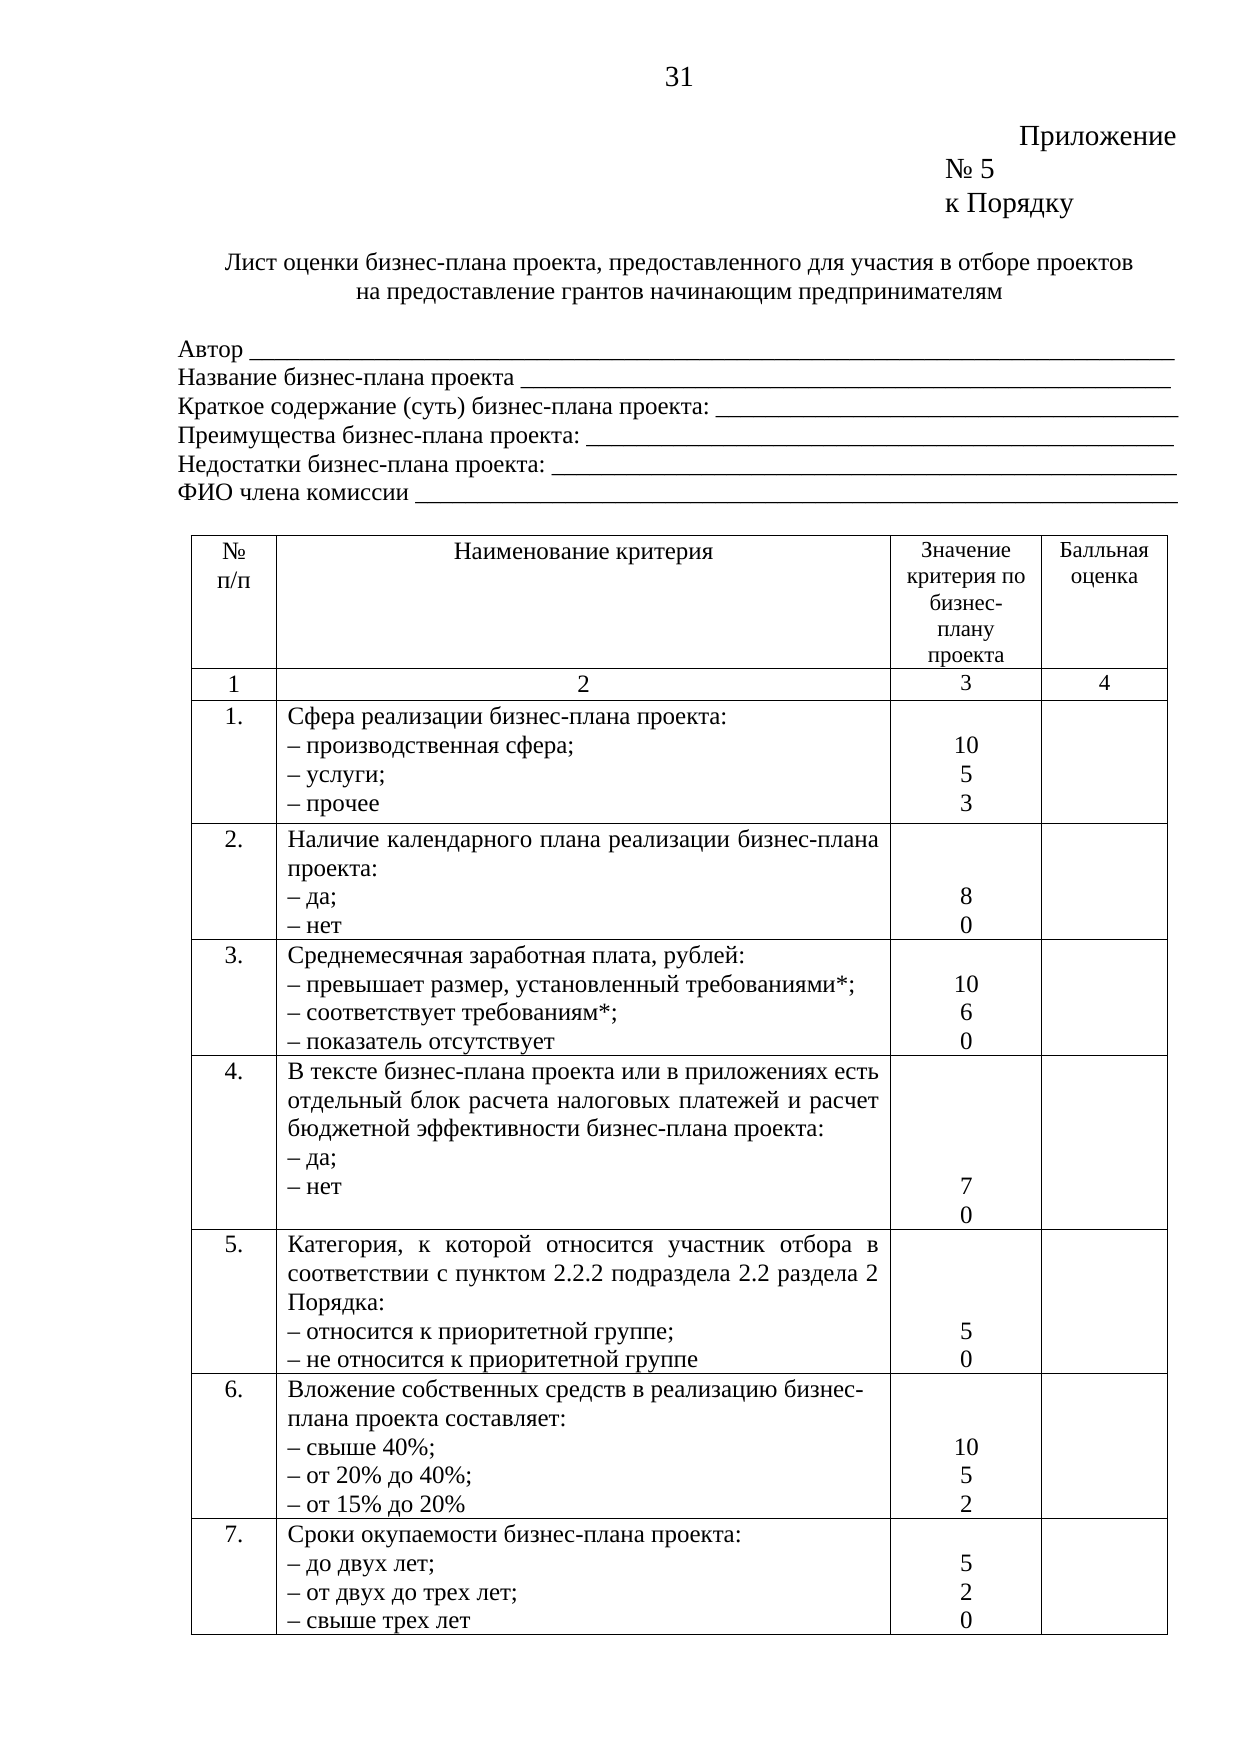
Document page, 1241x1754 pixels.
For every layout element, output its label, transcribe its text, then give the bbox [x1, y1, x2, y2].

table_cell [1042, 1056, 1167, 1228]
text к Порядку [945, 185, 1181, 219]
table_header Значение критерия по бизнес-плану проекта [891, 536, 1041, 668]
table_cell Среднемесячная заработная плата, рублей: – превышает размер, установленный требованиями*; – соответствует требованиям*; – показатель отсутствует [277, 940, 890, 1055]
table_cell Сфера реализации бизнес-плана проекта: – производственная сфера; – услуги; – прочее [277, 701, 890, 823]
table_cell 10 5 2 [891, 1374, 1041, 1518]
table_cell 1 [192, 669, 276, 700]
text Приложение № 5 [945, 118, 1181, 185]
text Название бизнес-плана проекта ____________________________________________________ [177, 362, 1181, 391]
table_cell Сроки окупаемости бизнес-плана проекта: – до двух лет; – от двух до трех лет; – свыше трех лет [277, 1519, 890, 1634]
text Преимущества бизнес-плана проекта: _______________________________________________ [177, 420, 1181, 449]
table_cell 6. [192, 1374, 276, 1518]
text на предоставление грантов начинающим предпринимателям [177, 276, 1181, 305]
table_cell В тексте бизнес-плана проекта или в приложениях есть отдельный блок расчета налоговых платежей и расчет бюджетной эффективности бизнес-плана проекта: – да; – нет [277, 1056, 890, 1228]
text Краткое содержание (суть) бизнес-плана проекта: _____________________________________ [177, 391, 1181, 420]
table_cell [1042, 1230, 1167, 1373]
table_cell [1042, 1374, 1167, 1518]
table_cell [1042, 940, 1167, 1055]
table_cell 7. [192, 1519, 276, 1634]
table_cell [1042, 701, 1167, 823]
table_cell 5 0 [891, 1230, 1041, 1373]
table_cell 5 2 0 [891, 1519, 1041, 1634]
table_cell Вложение собственных средств в реализацию бизнес-плана проекта составляет: – свыше 40%; – от 20% до 40%; – от 15% до 20% [277, 1374, 890, 1518]
table_cell [1042, 824, 1167, 939]
table_cell 3. [192, 940, 276, 1055]
table_header № п/п [192, 536, 276, 668]
table_cell 10 6 0 [891, 940, 1041, 1055]
table_cell 8 0 [891, 824, 1041, 939]
table_cell 7 0 [891, 1056, 1041, 1228]
table_cell 3 [891, 669, 1041, 700]
text Автор __________________________________________________________________________ [177, 334, 1181, 362]
table_cell 4. [192, 1056, 276, 1228]
table_header Наименование критерия [277, 536, 890, 668]
table_cell 2 [277, 669, 890, 700]
table_cell 5. [192, 1230, 276, 1373]
table_cell 1. [192, 701, 276, 823]
text Лист оценки бизнес-плана проекта, предоставленного для участия в отборе проектов [177, 247, 1181, 276]
table_cell [1042, 1519, 1167, 1634]
table_cell Наличие календарного плана реализации бизнес-плана проекта: – да; – нет [277, 824, 890, 939]
table_cell Категория, к которой относится участник отбора в соответствии с пунктом 2.2.2 подраздела 2.2 раздела 2 Порядка: – относится к приоритетной группе; – не относится к приоритетной группе [277, 1230, 890, 1373]
text ФИО члена комиссии _____________________________________________________________ [177, 477, 1181, 506]
text Недостатки бизнес-плана проекта: __________________________________________________ [177, 449, 1181, 477]
table_cell 10 5 3 [891, 701, 1041, 823]
table_cell 2. [192, 824, 276, 939]
table_cell 4 [1042, 669, 1167, 700]
table_header Балльная оценка [1042, 536, 1167, 668]
